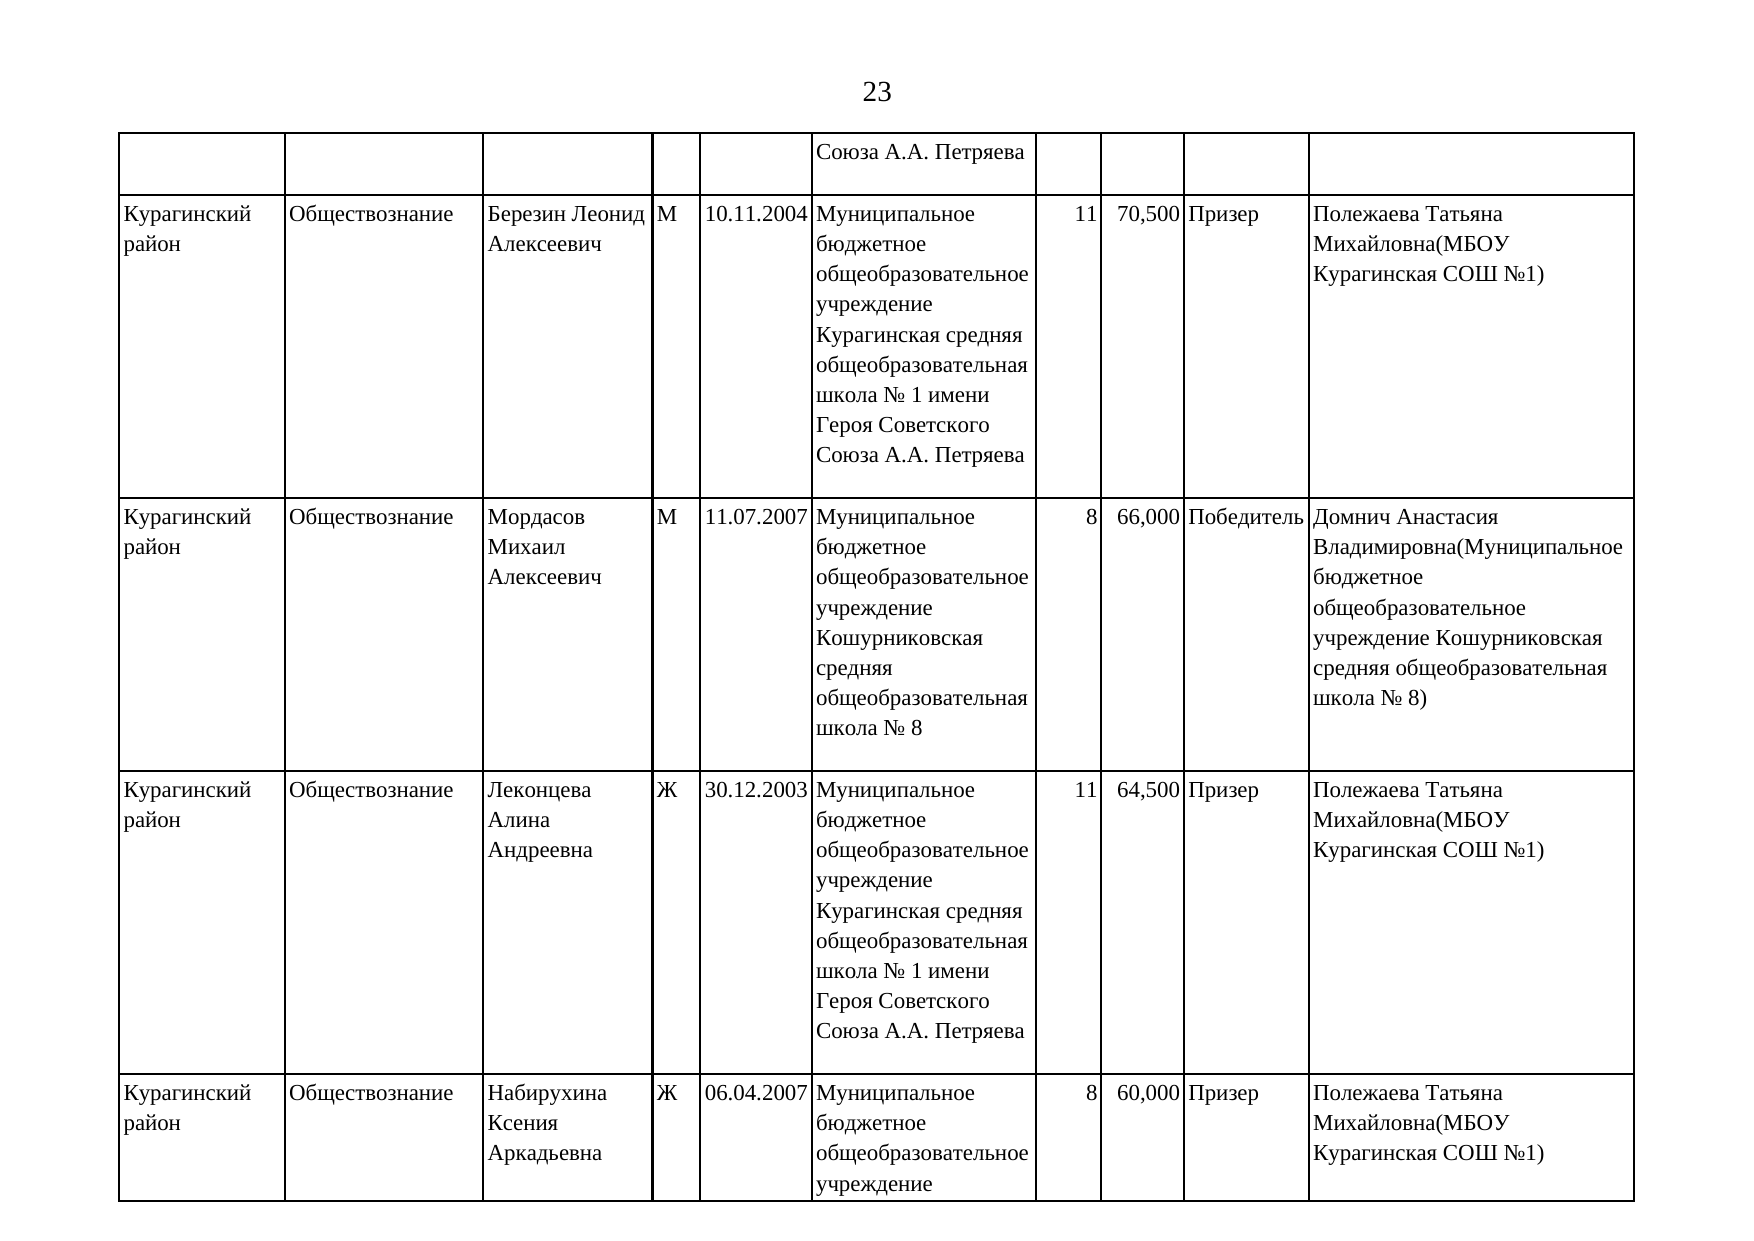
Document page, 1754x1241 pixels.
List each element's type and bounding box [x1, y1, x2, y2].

table_header [654, 134, 699, 194]
table_header [813, 134, 1035, 194]
table_header [1310, 772, 1633, 1073]
table_header [1185, 499, 1308, 770]
table_header [1185, 134, 1308, 194]
table_header [120, 196, 284, 497]
table_header [1102, 196, 1183, 497]
table_header [286, 499, 482, 770]
table_header [1185, 196, 1308, 497]
table_header [1037, 772, 1100, 1073]
table_header [286, 196, 482, 497]
table_header [484, 196, 651, 497]
table_header [1102, 134, 1183, 194]
table_header [813, 1075, 1035, 1200]
table_header [1102, 499, 1183, 770]
table_header [1102, 772, 1183, 1073]
table_header [1185, 1075, 1308, 1200]
table_header [120, 772, 284, 1073]
table_header [701, 196, 811, 497]
table_header [1037, 1075, 1100, 1200]
table_header [654, 1075, 699, 1200]
table_header [813, 196, 1035, 497]
table_header [1310, 196, 1633, 497]
table_header [654, 772, 699, 1073]
table_header [701, 134, 811, 194]
table_header [813, 499, 1035, 770]
table_header [1310, 1075, 1633, 1200]
table_header [120, 499, 284, 770]
table_header [484, 1075, 651, 1200]
table_header [484, 134, 651, 194]
table_header [1037, 134, 1100, 194]
table_header [286, 134, 482, 194]
table_header [654, 499, 699, 770]
table_header [1185, 772, 1308, 1073]
table_header [1310, 134, 1633, 194]
table_header [484, 772, 651, 1073]
table_header [1037, 196, 1100, 497]
table_header [701, 499, 811, 770]
table_header [286, 1075, 482, 1200]
table_header [1310, 499, 1633, 770]
table_header [654, 196, 699, 497]
table_header [120, 1075, 284, 1200]
table_header [701, 1075, 811, 1200]
table_header [701, 772, 811, 1073]
table_header [1102, 1075, 1183, 1200]
table_header [813, 772, 1035, 1073]
table_header [286, 772, 482, 1073]
table_header [484, 499, 651, 770]
table_header [120, 134, 284, 194]
table_header [1037, 499, 1100, 770]
